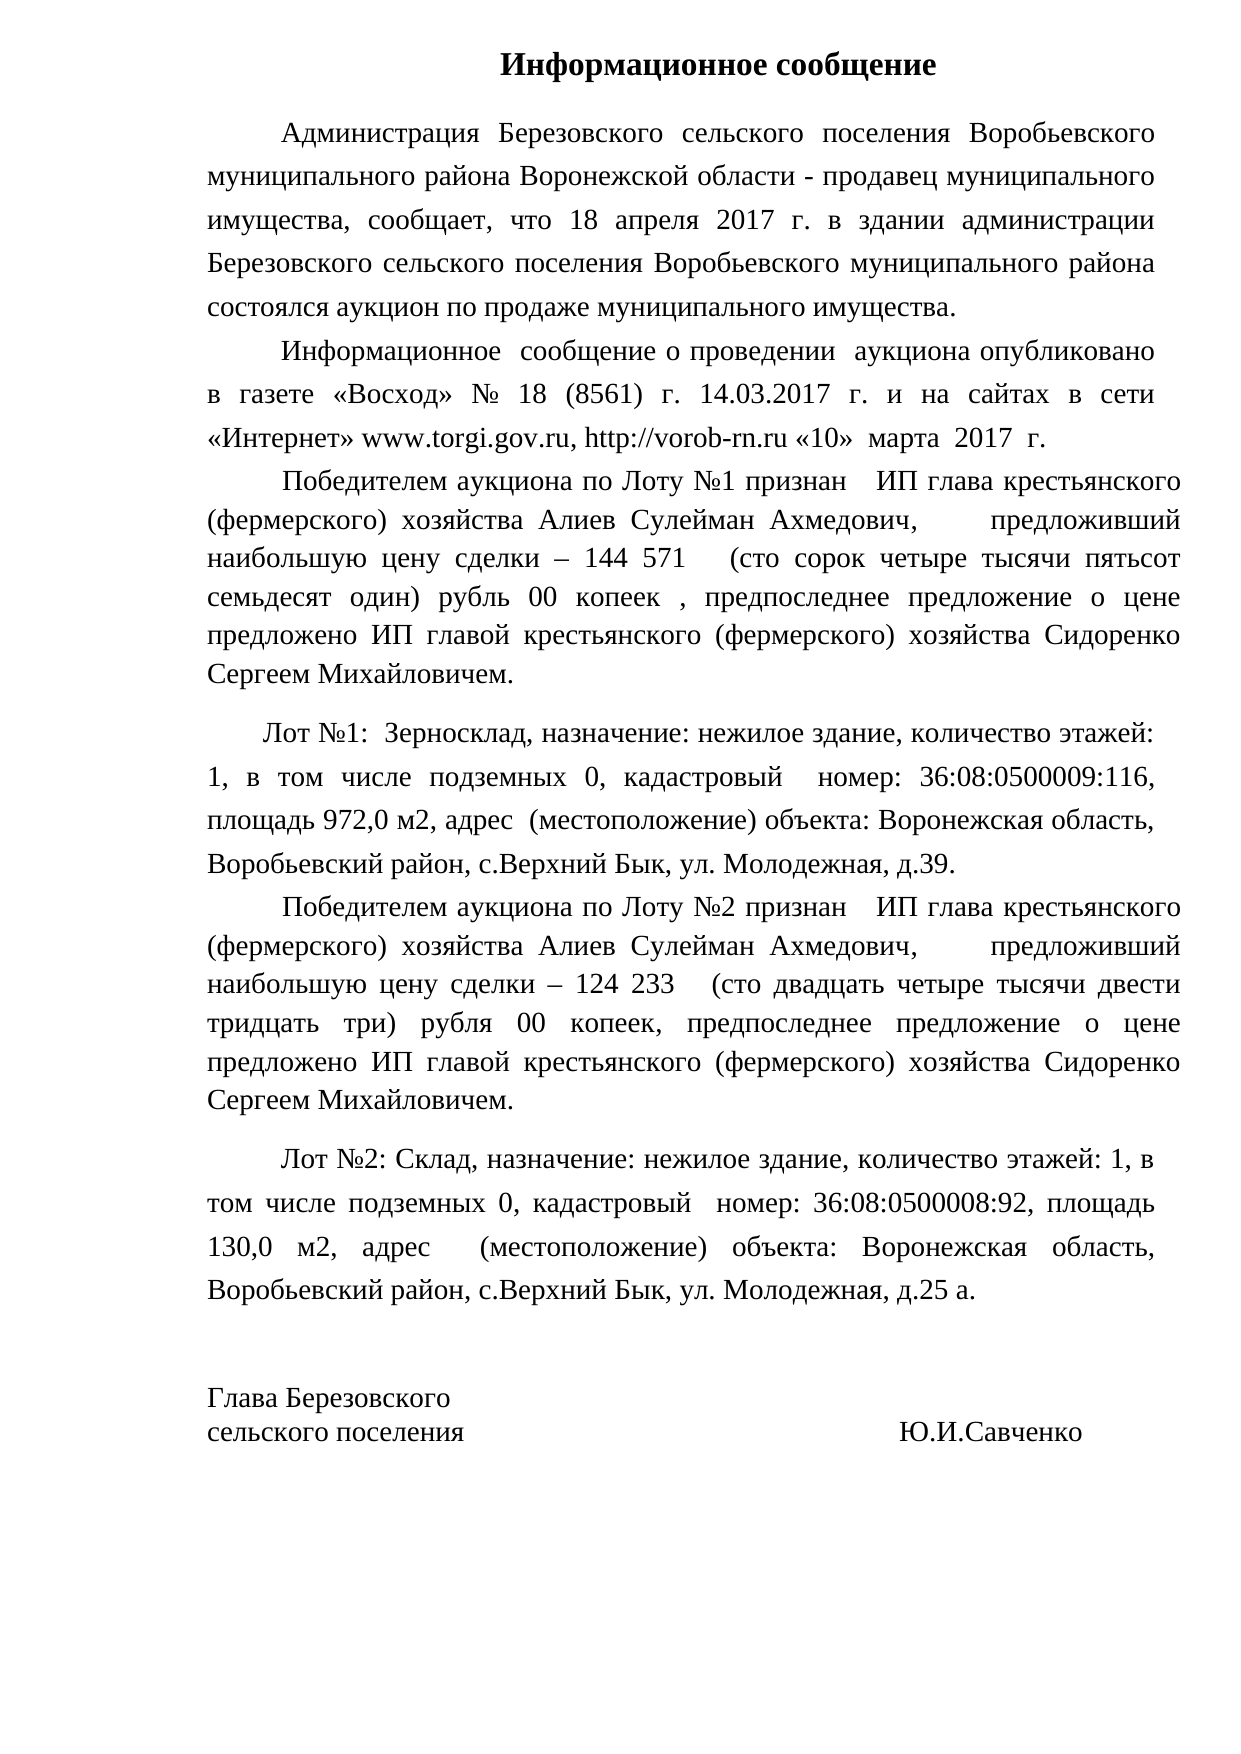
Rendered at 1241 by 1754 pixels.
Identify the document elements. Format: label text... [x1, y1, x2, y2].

text Администрация Березовского сельского поселения Воробьевского муниципального района Воронежской области - продавец муниципального имущества, сообщает, что 18 апреля 2017 г. в здании администрации Березовского сельского поселения Воробьевского муниципального района состоялся аукцион по продаже муниципального имущества. [207, 115, 1156, 323]
text Лот №2: Склад, назначение: нежилое здание, количество этажей: 1, в том числе подземных 0, кадастровый номер: 36:08:0500008:92, площадь 130,0 м2, адрес (местоположение) объекта: Воронежская область, Воробьевский район, с.Верхний Бык, ул. Молодежная, д.25 а. [207, 1142, 1156, 1306]
text Победителем аукциона по Лоту №2 признан ИП глава крестьянского (фермерского) хозяйства Алиев Сулейман Ахмедович, предложивший наибольшую цену сделки – 124 233 (сто двадцать четыре тысячи двести тридцать три) рубля 00 копеек, предпоследнее предложение о цене предложено ИП главой крестьянского (фермерского) хозяйства Сидоренко Сергеем Михайловичем. [207, 889, 1181, 1116]
text Глава Березовского [207, 1380, 1181, 1414]
text Победителем аукциона по Лоту №1 признан ИП глава крестьянского (фермерского) хозяйства Алиев Сулейман Ахмедович, предложивший наибольшую цену сделки – 144 571 (сто сорок четыре тысячи пятьсот семьдесят один) рубль 00 копеек , предпоследнее предложение о цене предложено ИП главой крестьянского (фермерского) хозяйства Сидоренко Сергеем Михайловичем. [207, 463, 1181, 689]
text Информационное сообщение [207, 44, 1156, 83]
text Лот №1: Зерносклад, назначение: нежилое здание, количество этажей: 1, в том числе подземных 0, кадастровый номер: 36:08:0500009:116, площадь 972,0 м2, адрес (местоположение) объекта: Воронежская область, Воробьевский район, с.Верхний Бык, ул. Молодежная, д.39. [207, 715, 1156, 879]
text сельского поселения Ю.И.Савченко [207, 1414, 1181, 1447]
text Информационное сообщение о проведении аукциона опубликовано в газете «Восход» № 18 (8561) г. 14.03.2017 г. и на сайтах в сети «Интернет» www.torgi.gov.ru, http://vorob-rn.ru «10» марта 2017 г. [207, 333, 1156, 453]
